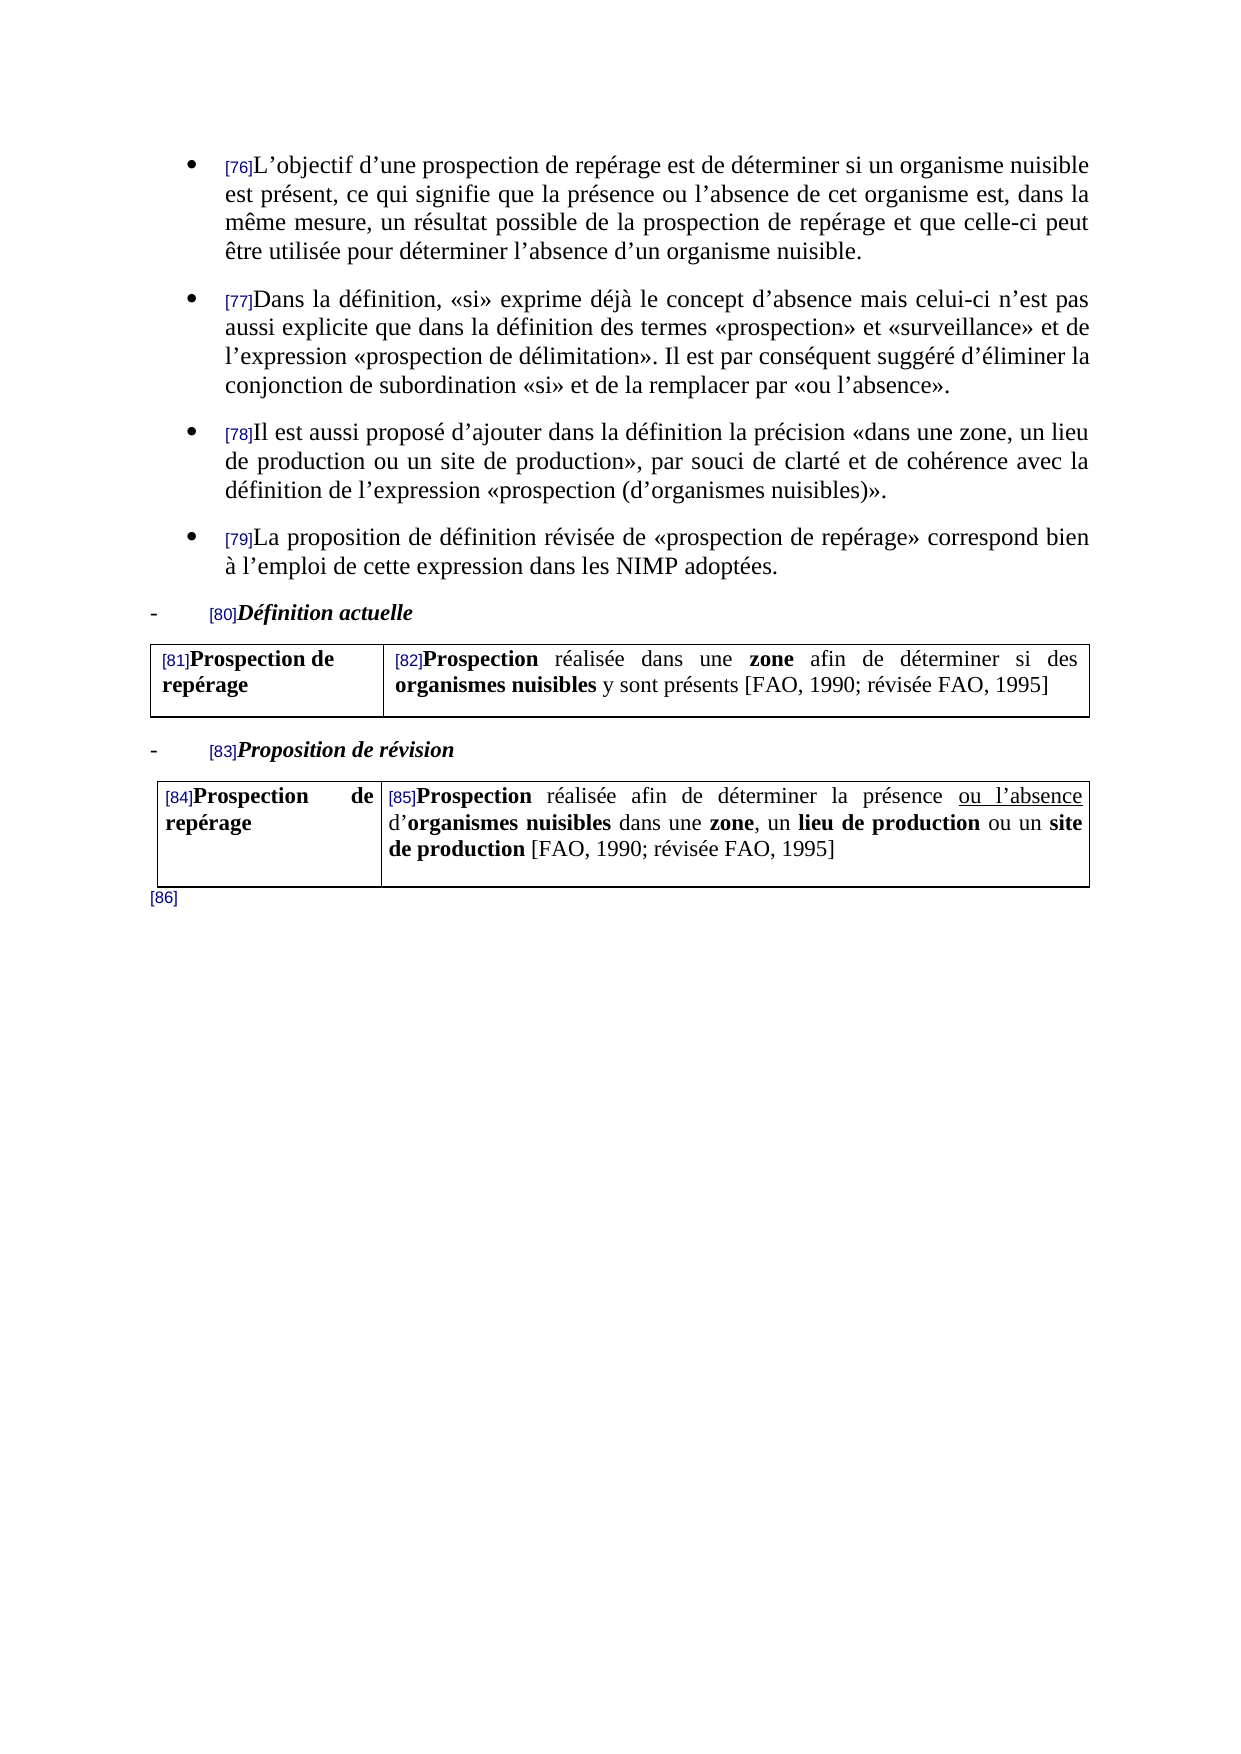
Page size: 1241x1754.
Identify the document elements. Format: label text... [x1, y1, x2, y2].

list [76]L’objectif d’une prospection de repérage est de déterminer si un organisme nuisible est présent, ce qui signifie que la présence ou l’absence de cet organisme est, dans la même mesure, un résultat possible de la prospection de repérage et que celle-ci peut être utilisée pour déterminer l’absence d’un organisme nuisible. [187, 150, 1090, 265]
list [78]Il est aussi proposé d’ajouter dans la définition la précision «dans une zone, un lieu de production ou un site de production», par souci de clarté et de cohérence avec la définition de l’expression «prospection (d’organismes nuisibles)». [187, 417, 1090, 504]
table_header [81]Prospection de repérage [151, 645, 383, 716]
list [83]Proposition de révision [150, 736, 1090, 762]
list [77]Dans la définition, «si» exprime déjà le concept d’absence mais celui-ci n’est pas aussi explicite que dans la définition des termes «prospection» et «surveillance» et de l’expression «prospection de délimitation». Il est par conséquent suggéré d’éliminer la conjonction de subordination «si» et de la remplacer par «ou l’absence». [187, 284, 1090, 399]
list [80]Définition actuelle [150, 599, 1090, 625]
table_header [84]Prospection de repérage [158, 782, 381, 886]
table_header [82]Prospection réalisée dans une zone afin de déterminer si des organismes nuisibles y sont présents [FAO, 1990; révisée FAO, 1995] [384, 645, 1089, 716]
list [79]La proposition de définition révisée de «prospection de repérage» correspond bien à l’emploi de cette expression dans les NIMP adoptées. [187, 522, 1090, 580]
table_header [85]Prospection réalisée afin de déterminer la présence ou l’absence d’organismes nuisibles dans une zone, un lieu de production ou un site de production [FAO, 1990; révisée FAO, 1995] [382, 782, 1089, 886]
text [86] [150, 887, 1090, 907]
